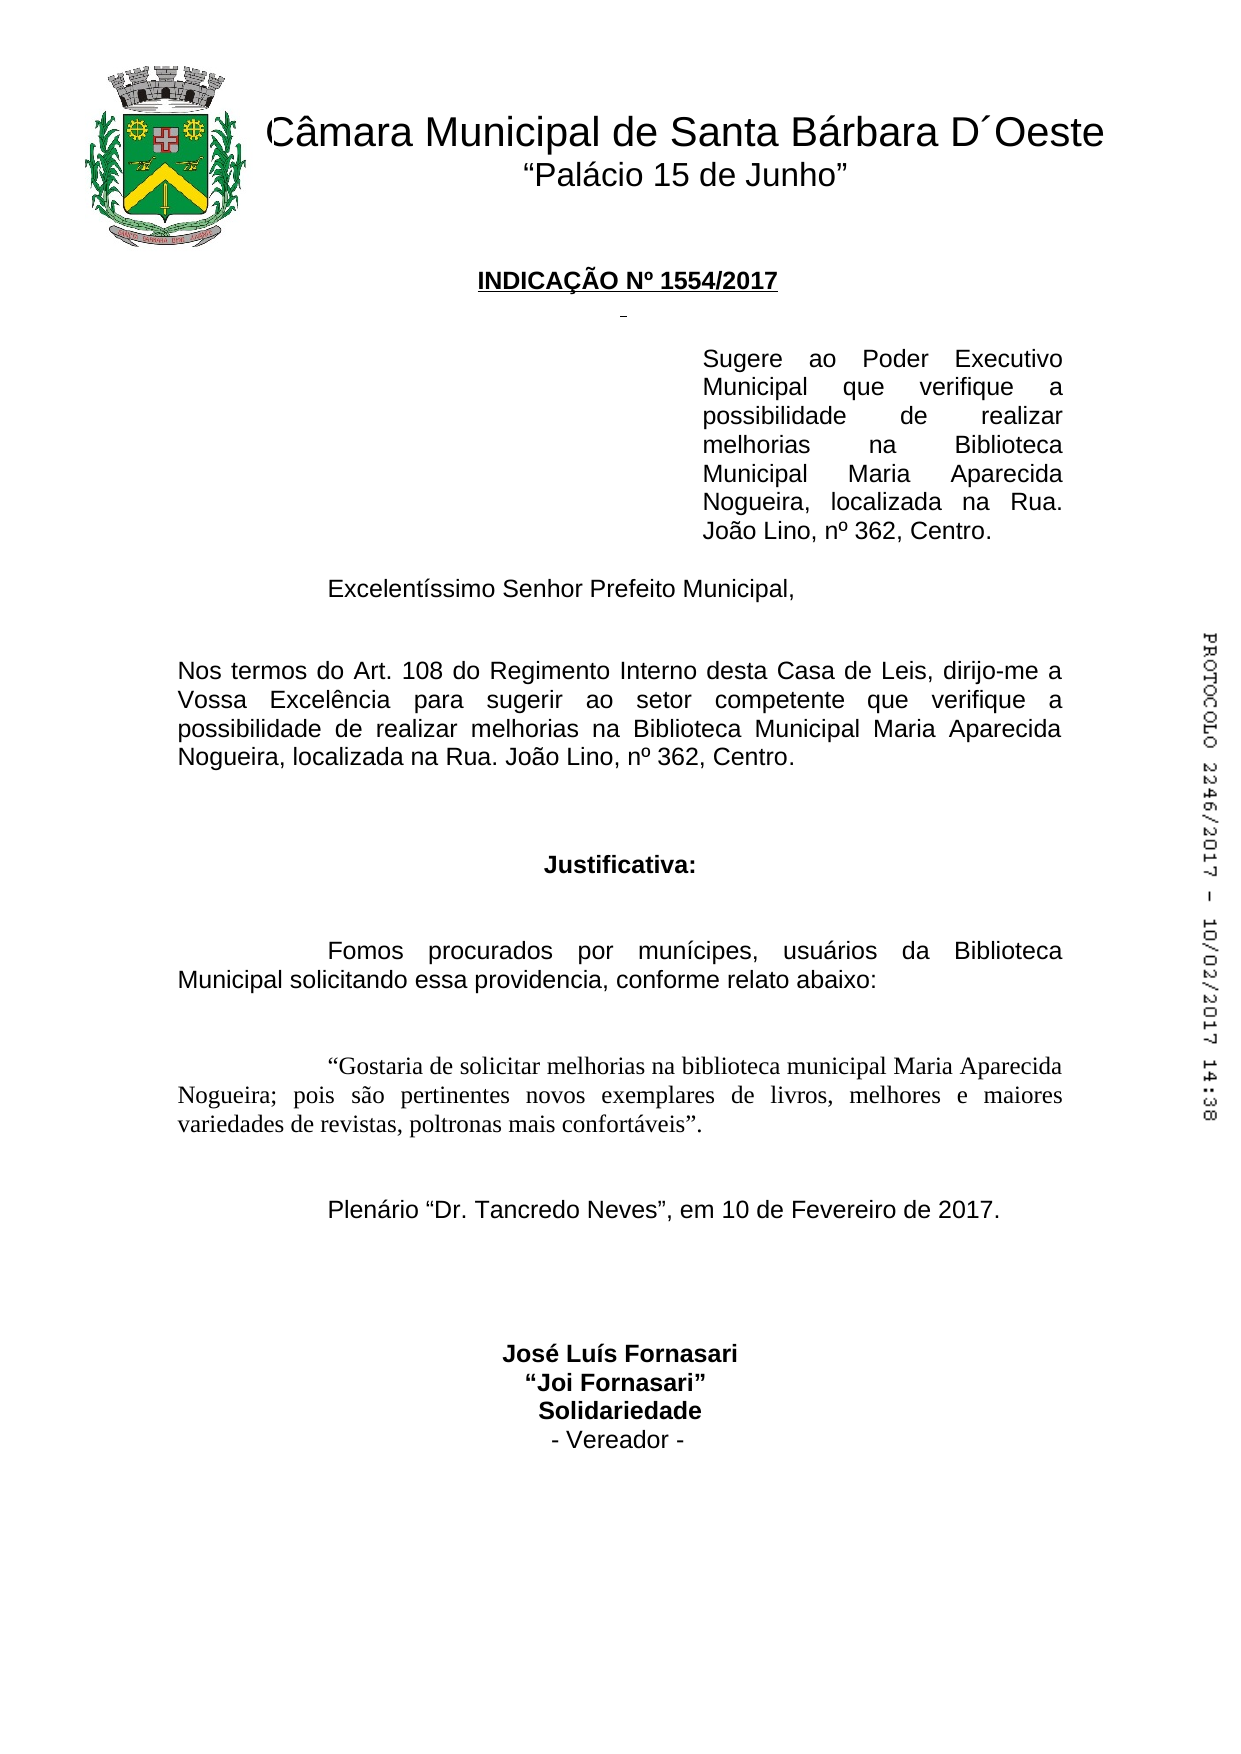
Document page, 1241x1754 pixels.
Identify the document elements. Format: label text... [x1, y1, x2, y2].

picture [1177, 629, 1241, 1125]
title INDICAÇÃO Nº 1554/2017 [402, 266, 1063, 294]
text Justificativa: [177, 850, 1063, 879]
text “Joi Fornasari” [177, 1367, 1063, 1396]
text “Gostaria de solicitar melhorias na biblioteca municipal Maria Aparecida Nogueira; pois são pertinentes novos exemplares de livros, melhores e maiores variedades de revistas, poltronas mais confortáveis”. [177, 1051, 1063, 1137]
text Plenário “Dr. Tancredo Neves”, em 10 de Fevereiro de 2017. [252, 1195, 1063, 1224]
text Excelentíssimo Senhor Prefeito Municipal, [177, 574, 1063, 602]
text José Luís Fornasari [177, 1339, 1063, 1367]
text Solidariedade [177, 1396, 1063, 1425]
picture [84, 66, 253, 254]
text Fomos procurados por munícipes, usuários da Biblioteca Municipal solicitando essa providencia, conforme relato abaixo: [177, 936, 1063, 994]
text - Vereador - [177, 1425, 1063, 1454]
text Sugere ao Poder Executivo Municipal que verifique a possibilidade de realizar melhorias na Biblioteca Municipal Maria Aparecida Nogueira, localizada na Rua. João Lino, nº 362, Centro. [702, 344, 1063, 545]
text Nos termos do Art. 108 do Regimento Interno desta Casa de Leis, dirijo-me a Vossa Excelência para sugerir ao setor competente que verifique a possibilidade de realizar melhorias na Biblioteca Municipal Maria Aparecida Nogueira, localizada na Rua. João Lino, nº 362, Centro. [177, 656, 1063, 771]
